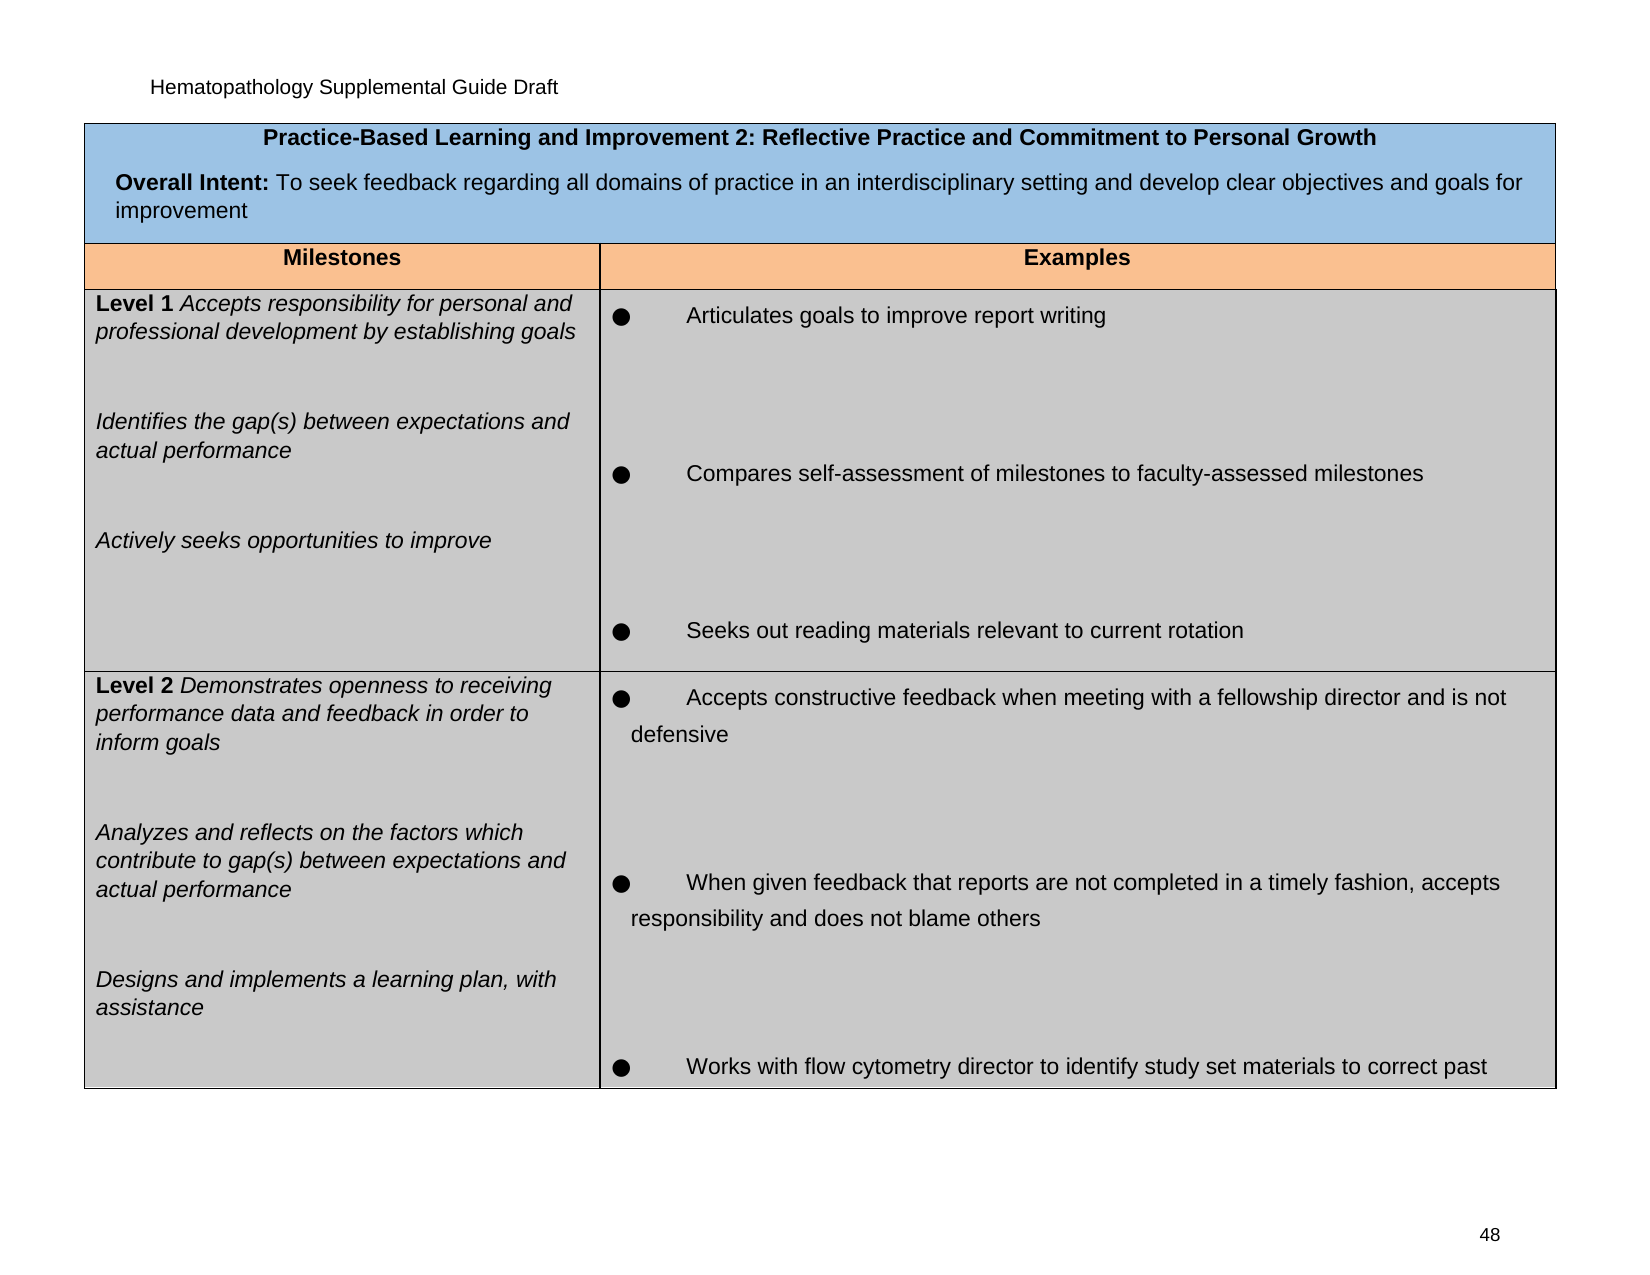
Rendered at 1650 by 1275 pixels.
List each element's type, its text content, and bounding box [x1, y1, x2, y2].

table_cell Articulates goals to improve report writing Compares self-assessment of milestones to faculty-assessed milestones Seeks out reading materials relevant to current rotation [601, 290, 1555, 671]
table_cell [85, 672, 599, 1087]
table_header Practice-Based Learning and Improvement 2: Reflective Practice and Commitment to Personal Growth Overall Intent: To seek feedback regarding all domains of practice in an interdisciplinary setting and develop clear objectives and goals for improvement [85, 124, 1555, 243]
table_cell Examples [601, 244, 1555, 289]
table_cell Level 1 Accepts responsibility for personal and professional development by establishing goals Identifies the gap(s) between expectations and actual performance Actively seeks opportunities to improve [85, 290, 599, 671]
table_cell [601, 672, 1555, 1087]
table_cell Milestones [85, 244, 599, 289]
